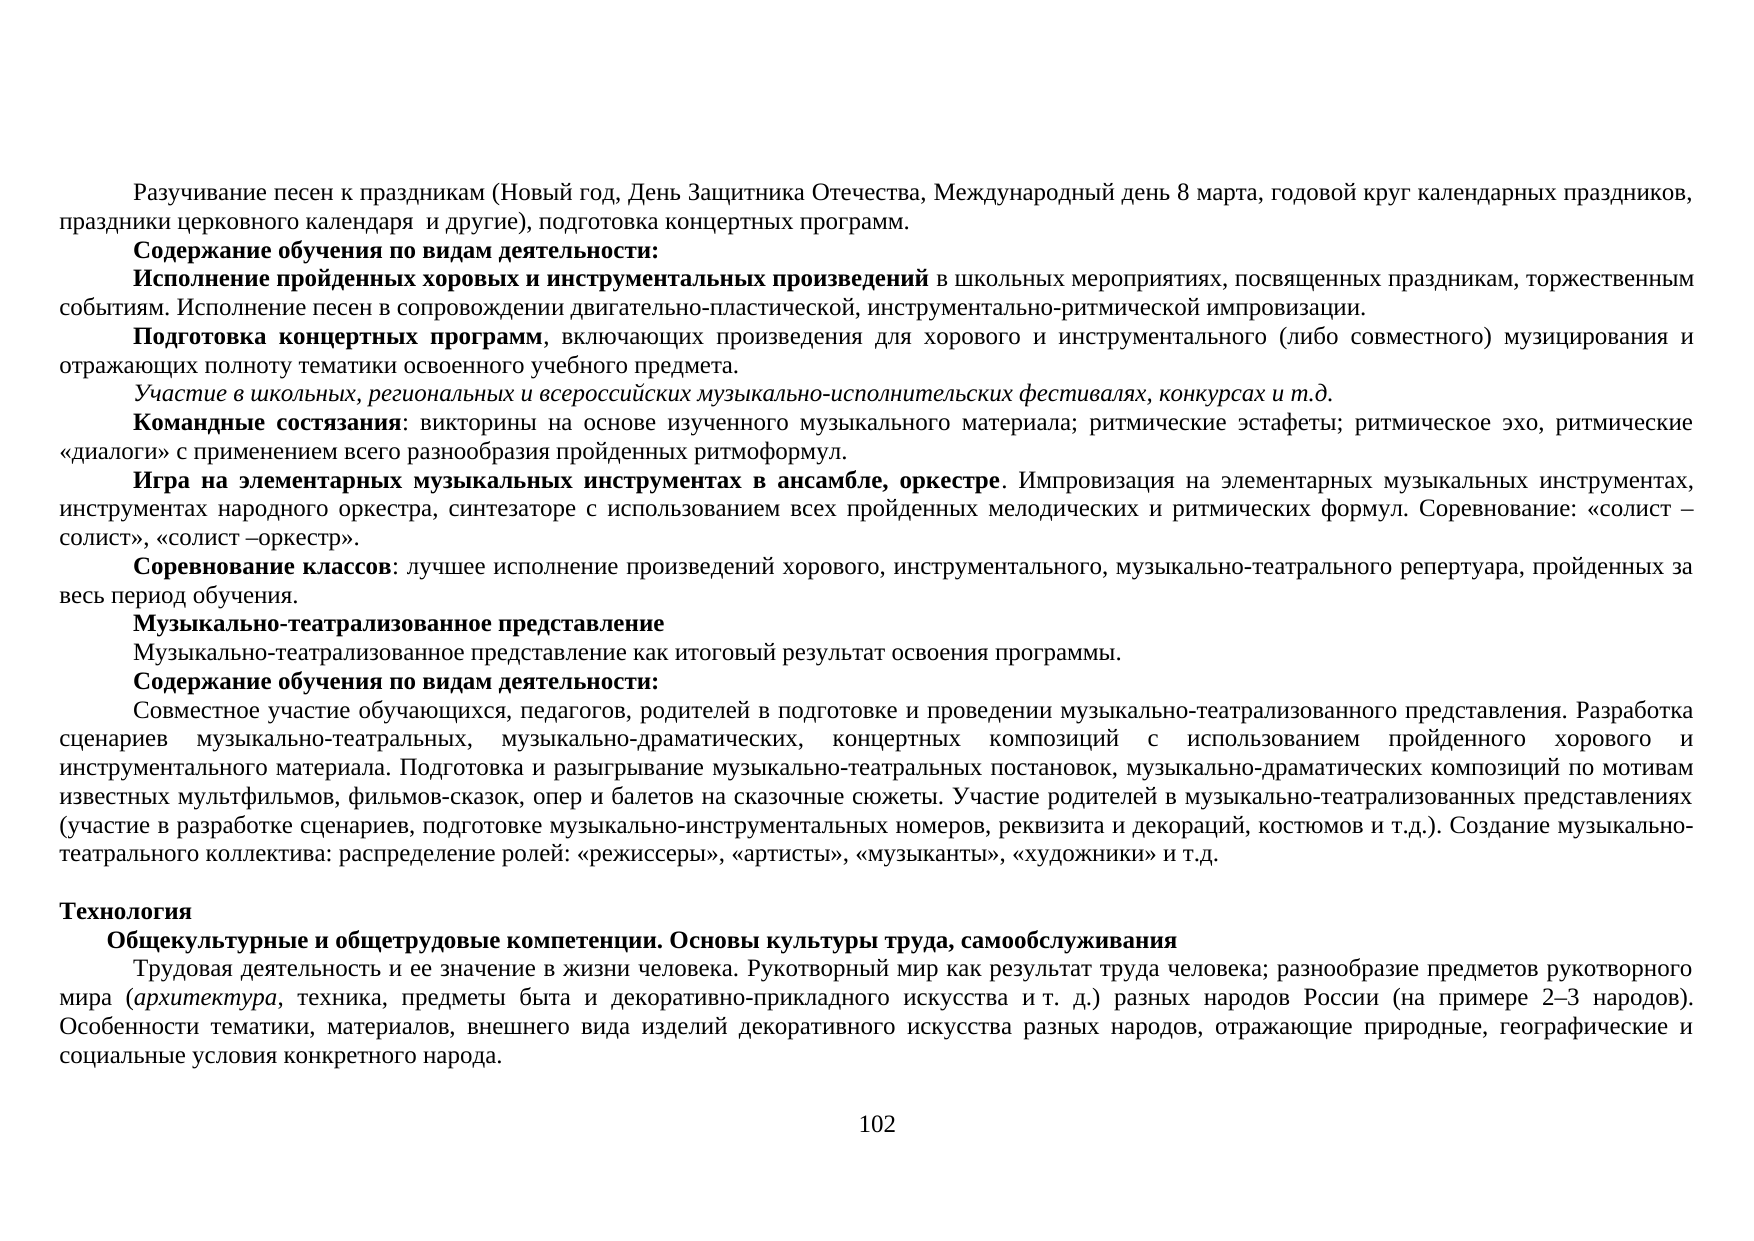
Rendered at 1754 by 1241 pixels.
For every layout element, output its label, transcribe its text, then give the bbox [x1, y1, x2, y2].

text Технология [59, 896, 1695, 925]
text Музыкально-театрализованное представление [59, 608, 1695, 637]
text Общекультурные и общетрудовые компетенции. Основы культуры труда, самообслуживания [59, 925, 1695, 953]
text Трудовая деятельность и ее значение в жизни человека. Рукотворный мир как результат труда человека; разнообразие предметов рукотворного мира (архитектура, техника, предметы быта и декоративно-прикладного искусства и т. д.) разных народов России (на примере 2–3 народов). Особенности тематики, материалов, внешнего вида изделий декоративного искусства разных народов, отражающие природные, географические и социальные условия конкретного народа. [59, 953, 1695, 1068]
text Содержание обучения по видам деятельности: [59, 666, 1695, 695]
text Участие в школьных, региональных и всероссийских музыкально-исполнительских фестивалях, конкурсах и т.д. [59, 378, 1695, 407]
text Содержание обучения по видам деятельности: [59, 235, 1695, 263]
text Совместное участие обучающихся, педагогов, родителей в подготовке и проведении музыкально-театрализованного представления. Разработка сценариев музыкально-театральных, музыкально-драматических, концертных композиций с использованием пройденного хорового и инструментального материала. Подготовка и разыгрывание музыкально-театральных постановок, музыкально-драматических композиций по мотивам известных мультфильмов, фильмов-сказок, опер и балетов на сказочные сюжеты. Участие родителей в музыкально-театрализованных представлениях (участие в разработке сценариев, подготовке музыкально-инструментальных номеров, реквизита и декораций, костюмов и т.д.). Создание музыкально-театрального коллектива: распределение ролей: «режиссеры», «артисты», «музыканты», «художники» и т.д. [59, 695, 1695, 867]
text Командные состязания: викторины на основе изученного музыкального материала; ритмические эстафеты; ритмическое эхо, ритмические «диалоги» с применением всего разнообразия пройденных ритмоформул. [59, 407, 1695, 465]
text Игра на элементарных музыкальных инструментах в ансамбле, оркестре. Импровизация на элементарных музыкальных инструментах, инструментах народного оркестра, синтезаторе с использованием всех пройденных мелодических и ритмических формул. Соревнование: «солист –солист», «солист –оркестр». [59, 465, 1695, 551]
text Подготовка концертных программ, включающих произведения для хорового и инструментального (либо совместного) музицирования и отражающих полноту тематики освоенного учебного предмета. [59, 321, 1695, 378]
text Музыкально-театрализованное представление как итоговый результат освоения программы. [59, 637, 1695, 666]
text Разучивание песен к праздникам (Новый год, День Защитника Отечества, Международный день 8 марта, годовой круг календарных праздников, праздники церковного календаря и другие), подготовка концертных программ. [59, 177, 1695, 235]
text Исполнение пройденных хоровых и инструментальных произведений в школьных мероприятиях, посвященных праздникам, торжественным событиям. Исполнение песен в сопровождении двигательно-пластической, инструментально-ритмической импровизации. [59, 263, 1695, 321]
text Соревнование классов: лучшее исполнение произведений хорового, инструментального, музыкально-театрального репертуара, пройденных за весь период обучения. [59, 551, 1695, 608]
